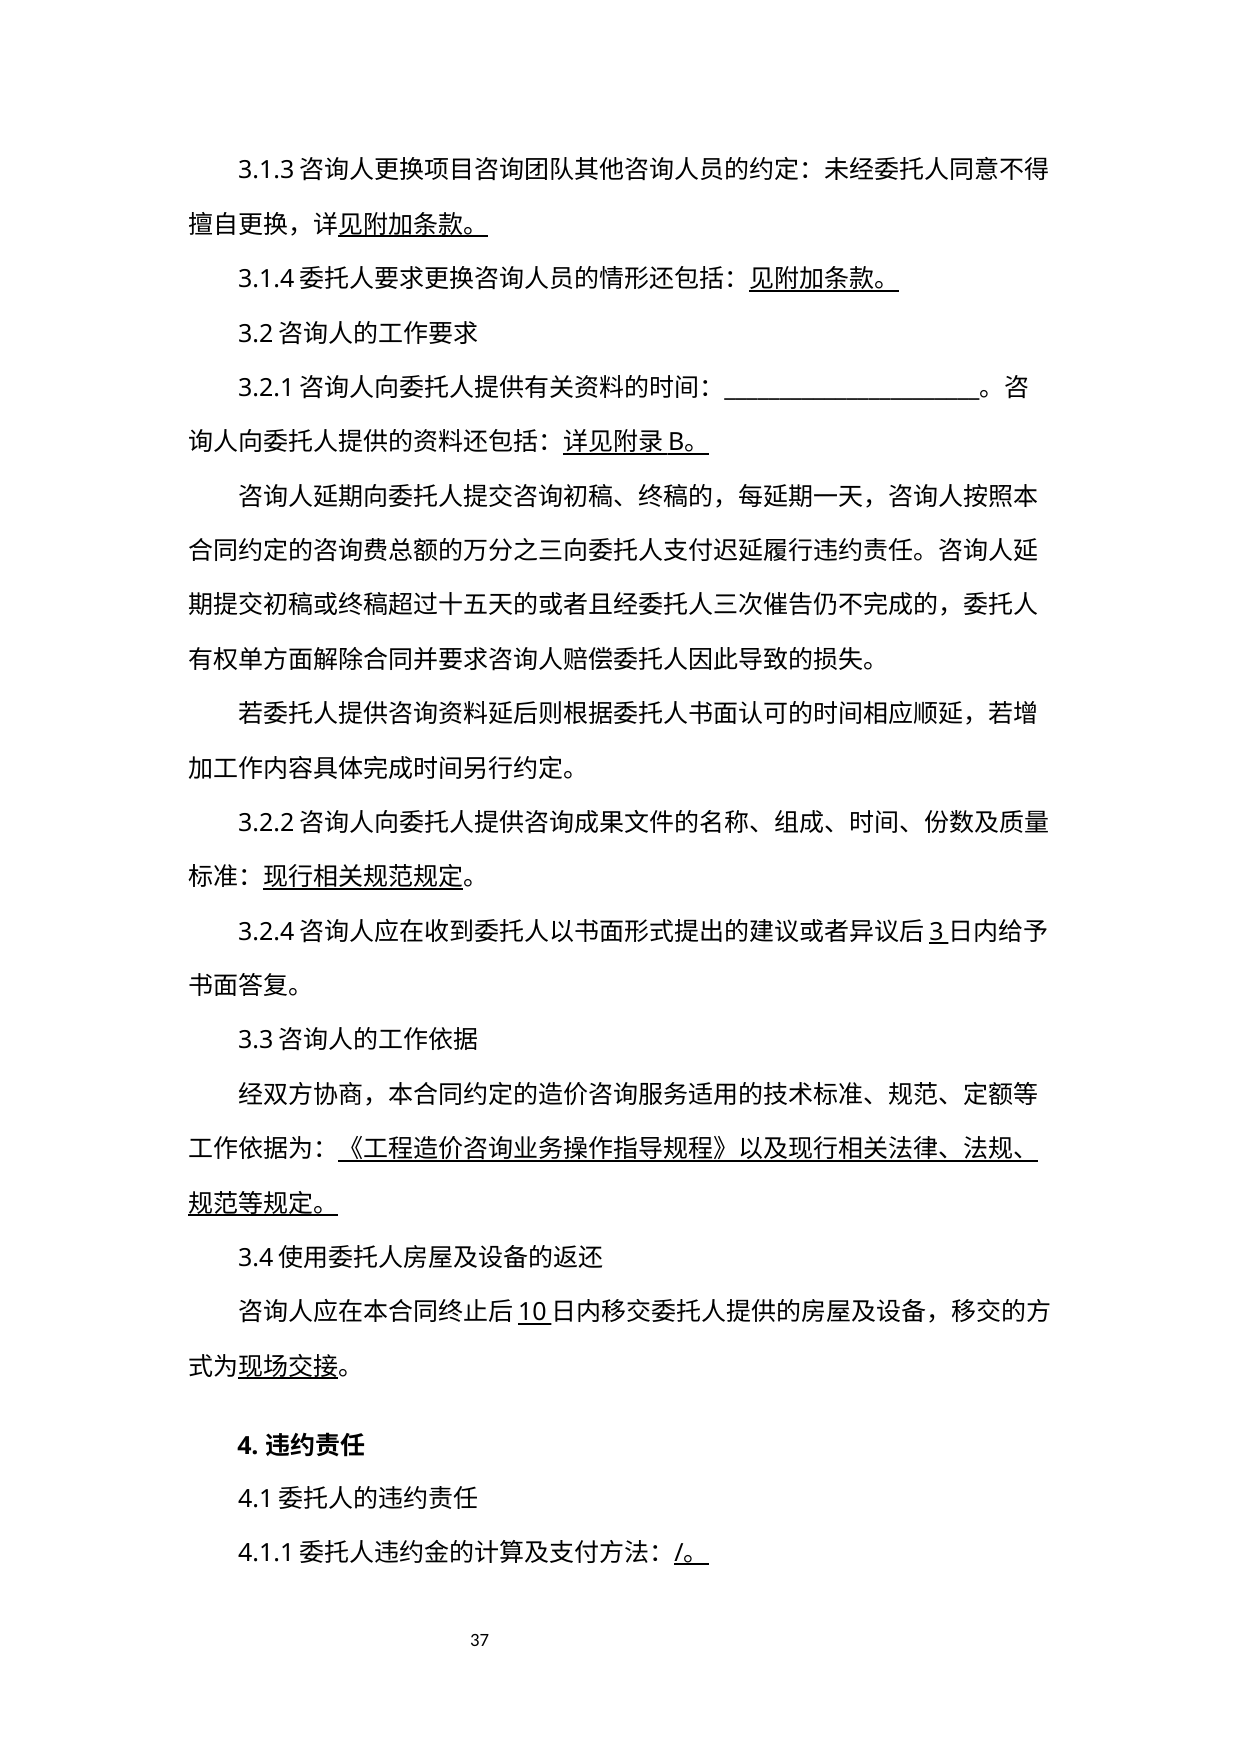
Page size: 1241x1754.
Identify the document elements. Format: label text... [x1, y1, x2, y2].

text 3.2.1咨询人向委托人提供有关资料的时间：_______________________。咨询人向委托人提供的资料还包括：详见附录B。 [188, 367, 1052, 458]
text 3.2咨询人的工作要求 [188, 313, 1052, 349]
subtitle 4. 违约责任 [188, 1426, 1052, 1462]
text 咨询人延期向委托人提交咨询初稿、终稿的，每延期一天，咨询人按照本合同约定的咨询费总额的万分之三向委托人支付迟延履行违约责任。咨询人延期提交初稿或终稿超过十五天的或者且经委托人三次催告仍不完成的，委托人有权单方面解除合同并要求咨询人赔偿委托人因此导致的损失。 [188, 476, 1052, 676]
text 3.2.4咨询人应在收到委托人以书面形式提出的建议或者异议后3日内给予书面答复。 [188, 911, 1052, 1002]
text 若委托人提供咨询资料延后则根据委托人书面认可的时间相应顺延，若增加工作内容具体完成时间另行约定。 [188, 694, 1052, 784]
text 经双方协商，本合同约定的造价咨询服务适用的技术标准、规范、定额等工作依据为：《工程造价咨询业务操作指导规程》以及现行相关法律、法规、规范等规定。 [188, 1074, 1052, 1219]
subtitle 4.1委托人的违约责任 [188, 1479, 1052, 1515]
text 3.1.4委托人要求更换咨询人员的情形还包括：见附加条款。 [188, 259, 1052, 295]
text 4.1.1委托人违约金的计算及支付方法：/。 [188, 1532, 1052, 1568]
text 3.3咨询人的工作依据 [188, 1020, 1052, 1056]
text 3.2.2咨询人向委托人提供咨询成果文件的名称、组成、时间、份数及质量标准：现行相关规范规定。 [188, 802, 1052, 893]
text 3.1.3咨询人更换项目咨询团队其他咨询人员的约定：未经委托人同意不得擅自更换，详见附加条款。 [188, 150, 1052, 241]
text 3.4使用委托人房屋及设备的返还 [188, 1237, 1052, 1274]
text 咨询人应在本合同终止后10日内移交委托人提供的房屋及设备，移交的方式为现场交接。 [188, 1292, 1052, 1382]
